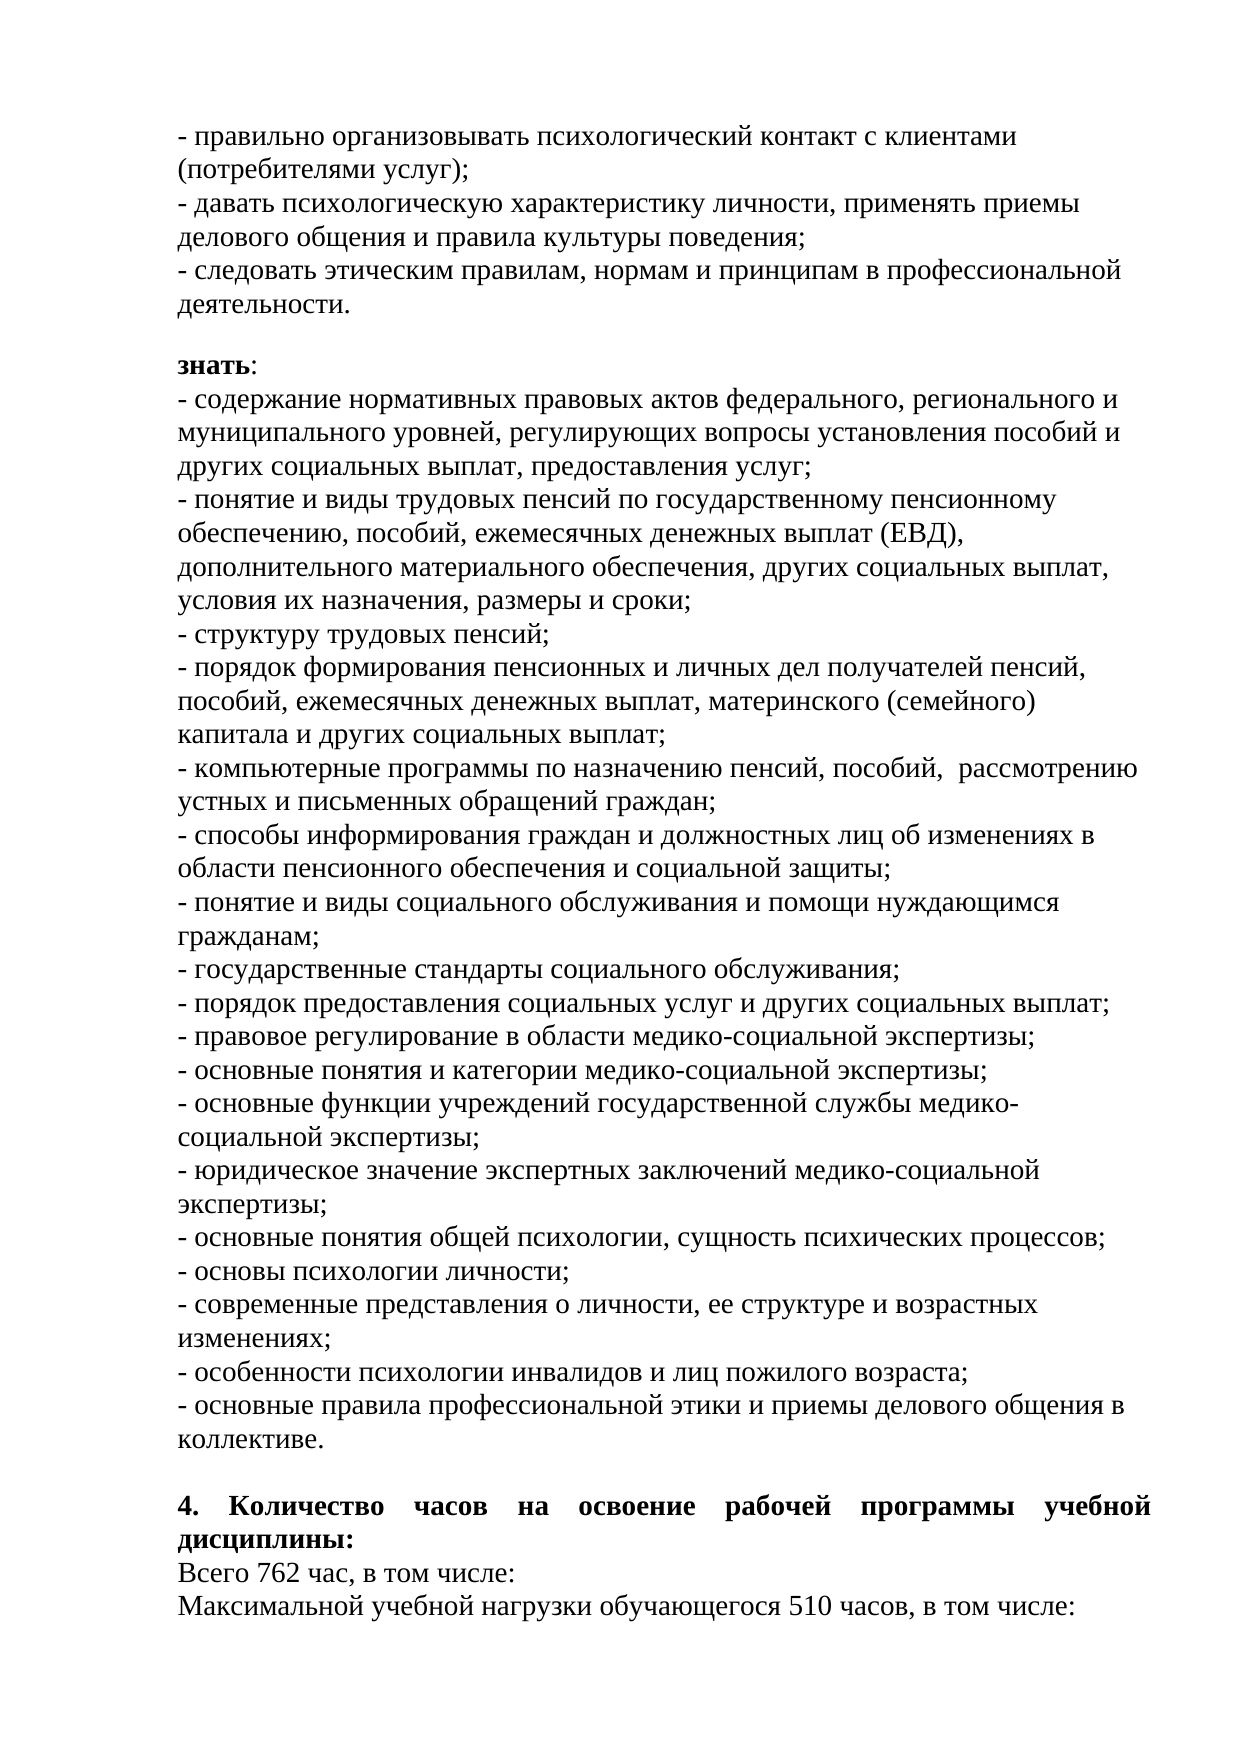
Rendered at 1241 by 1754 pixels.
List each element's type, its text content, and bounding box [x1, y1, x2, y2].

text - основы психологии личности; [177, 1253, 1152, 1287]
text - основные понятия общей психологии, сущность психических процессов; [177, 1219, 1152, 1253]
text - следовать этическим правилам, нормам и принципам в профессиональной деятельности. [177, 252, 1152, 319]
text - порядок предоставления социальных услуг и других социальных выплат; [177, 985, 1152, 1018]
text - государственные стандарты социального обслуживания; [177, 951, 1152, 985]
text - основные понятия и категории медико-социальной экспертизы; [177, 1052, 1152, 1085]
text - компьютерные программы по назначению пенсий, пособий, рассмотрению устных и письменных обращений граждан; [177, 750, 1152, 817]
text - правильно организовывать психологический контакт с клиентами (потребителями услуг); [177, 118, 1152, 185]
text - понятие и виды трудовых пенсий по государственному пенсионному обеспечению, пособий, ежемесячных денежных выплат (ЕВД), дополнительного материального обеспечения, других социальных выплат, условия их назначения, размеры и сроки; [177, 482, 1152, 616]
text - давать психологическую характеристику личности, применять приемы делового общения и правила культуры поведения; [177, 185, 1152, 252]
text - структуру трудовых пенсий; [177, 616, 1152, 649]
text - особенности психологии инвалидов и лиц пожилого возраста; [177, 1354, 1152, 1387]
text - основные функции учреждений государственной службы медико-социальной экспертизы; [177, 1085, 1152, 1152]
text 4. Количество часов на освоение рабочей программы учебной дисциплины: [177, 1488, 1152, 1555]
text - современные представления о личности, ее структуре и возрастных изменениях; [177, 1287, 1152, 1354]
text - способы информирования граждан и должностных лиц об изменениях в области пенсионного обеспечения и социальной защиты; [177, 817, 1152, 884]
text знать: [177, 347, 1152, 381]
text - содержание нормативных правовых актов федерального, регионального и муниципального уровней, регулирующих вопросы установления пособий и других социальных выплат, предоставления услуг; [177, 381, 1152, 482]
text Максимальной учебной нагрузки обучающегося 510 часов, в том числе: [177, 1588, 1152, 1622]
text - правовое регулирование в области медико-социальной экспертизы; [177, 1018, 1152, 1052]
text - основные правила профессиональной этики и приемы делового общения в коллективе. [177, 1387, 1152, 1454]
text Всего 762 час, в том числе: [177, 1555, 1152, 1588]
text - юридическое значение экспертных заключений медико-социальной экспертизы; [177, 1152, 1152, 1219]
text - порядок формирования пенсионных и личных дел получателей пенсий, пособий, ежемесячных денежных выплат, материнского (семейного) капитала и других социальных выплат; [177, 649, 1152, 750]
text - понятие и виды социального обслуживания и помощи нуждающимся гражданам; [177, 884, 1152, 951]
